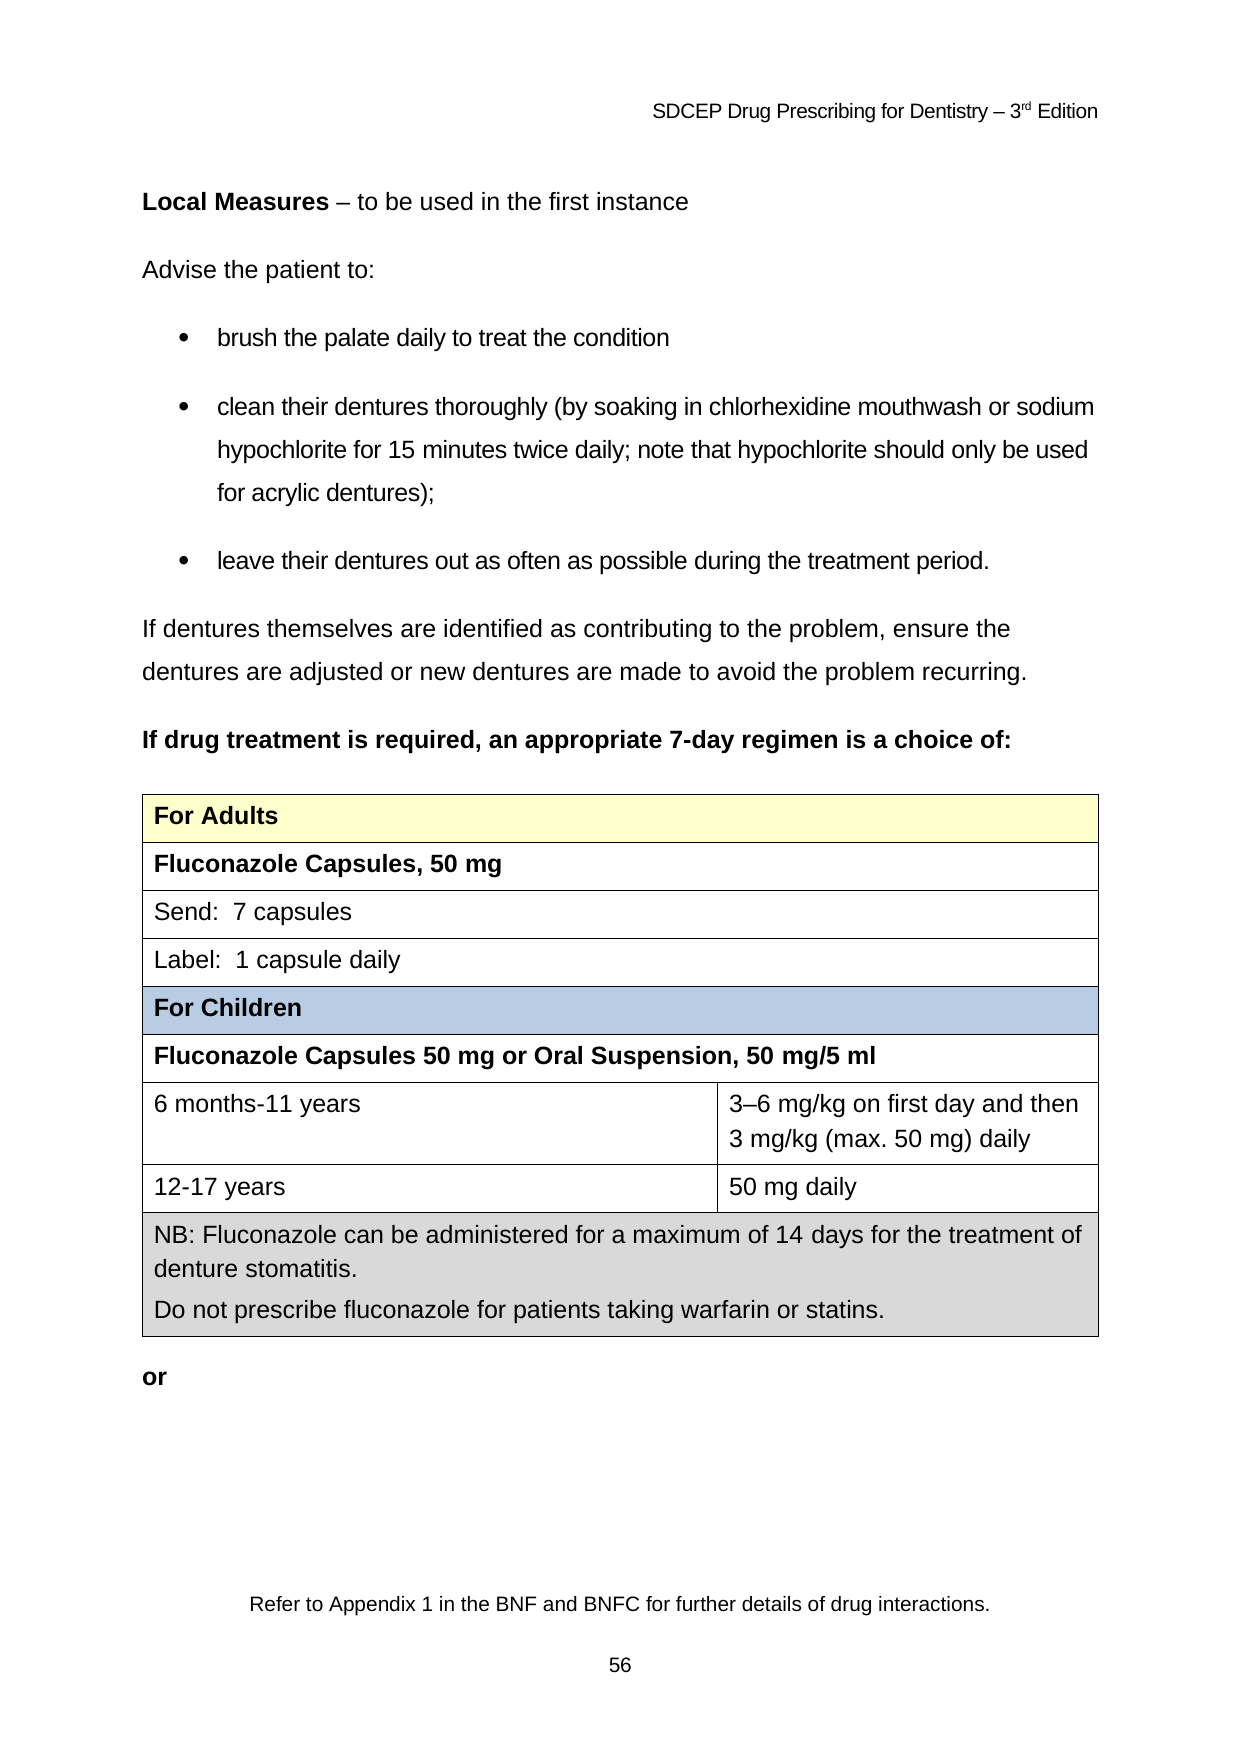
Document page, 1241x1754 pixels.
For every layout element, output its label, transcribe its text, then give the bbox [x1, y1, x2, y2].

text If dentures themselves are identified as contributing to the problem, ensure the dentures are adjusted or new dentures are made to avoid the problem recurring. [142, 614, 1098, 686]
table_cell 3–6 mg/kg on first day and then 3 mg/kg (max. 50 mg) daily [718, 1083, 1098, 1164]
table_cell Fluconazole Capsules 50 mg or Oral Suspension, 50 mg/5 ml [143, 1035, 1098, 1082]
table_header For Adults [143, 795, 1098, 842]
text Local Measures – to be used in the first instance [142, 187, 1098, 216]
table_cell 6 months-11 years [143, 1083, 717, 1164]
text If drug treatment is required, an appropriate 7-day regimen is a choice of: [142, 726, 1098, 754]
subtitle leave their dentures out as often as possible during the treatment period. [179, 546, 1098, 575]
table_cell 12-17 years [143, 1165, 717, 1212]
table_cell For Children [143, 987, 1098, 1034]
table_cell Label: 1 capsule daily [143, 939, 1098, 986]
text or [142, 1362, 1098, 1390]
table_cell NB: Fluconazole can be administered for a maximum of 14 days for the treatment of denture stomatitis. Do not prescribe fluconazole for patients taking warfarin or statins. [143, 1213, 1098, 1336]
subtitle clean their dentures thoroughly (by soaking in chlorhexidine mouthwash or sodium hypochlorite for 15 minutes twice daily; note that hypochlorite should only be used for acrylic dentures); [179, 392, 1098, 507]
table_cell 50 mg daily [718, 1165, 1098, 1212]
table_cell Send: 7 capsules [143, 891, 1098, 938]
subtitle brush the palate daily to treat the condition [179, 323, 1098, 352]
text Advise the patient to: [142, 255, 1098, 284]
table_cell Fluconazole Capsules, 50 mg [143, 843, 1098, 890]
